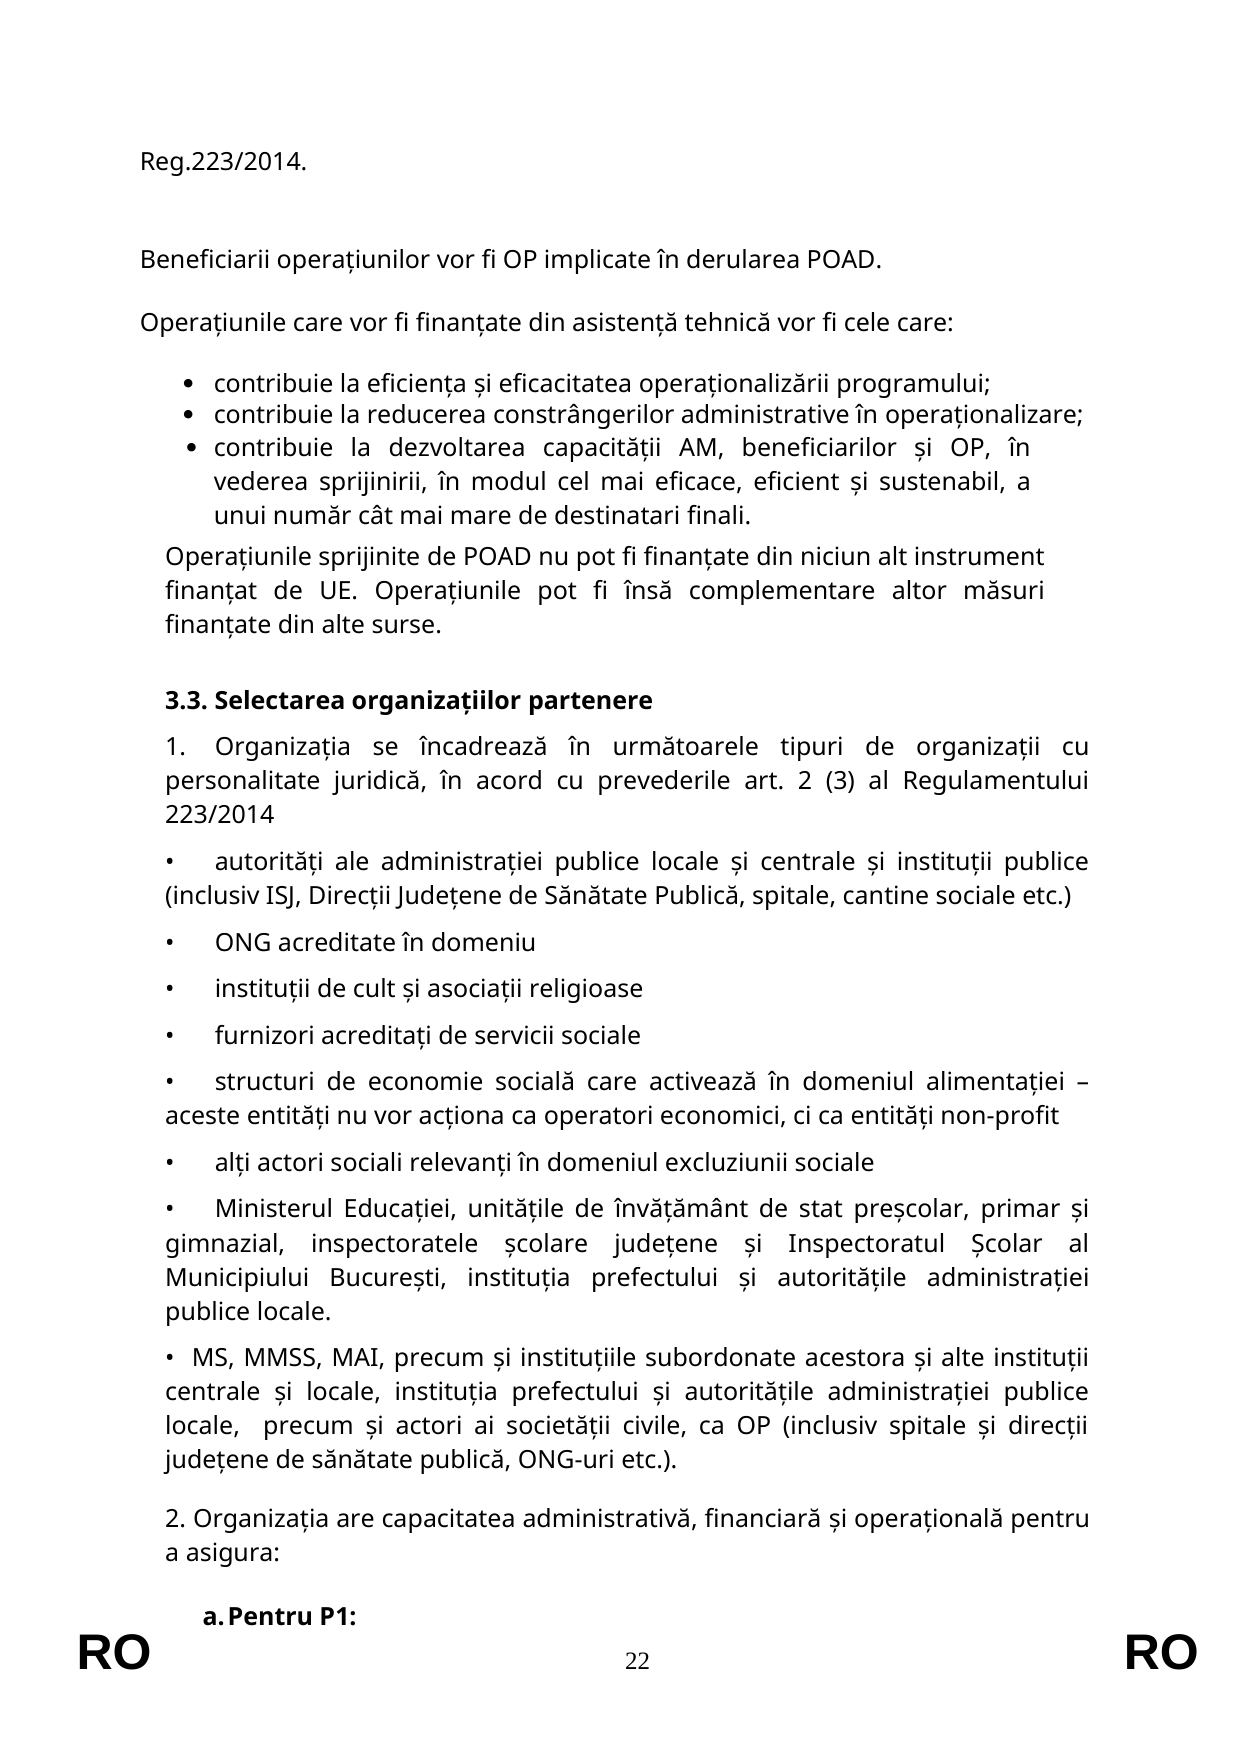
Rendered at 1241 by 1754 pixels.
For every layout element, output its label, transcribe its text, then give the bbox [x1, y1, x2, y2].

subtitle 3.3. Selectarea organizațiilor partenere [165, 682, 1090, 716]
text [139, 144, 1084, 178]
text • alți actori sociali relevanți în domeniul excluziunii sociale [165, 1144, 1090, 1179]
text Beneficiarii operațiunilor vor fi OP implicate în derularea POAD. [139, 241, 1084, 275]
text • autorități ale administrației publice locale și centrale și instituții publice (inclusiv ISJ, Direcții Județene de Sănătate Publică, spitale, cantine sociale etc.) [165, 844, 1090, 912]
text • furnizori acreditați de servicii sociale [165, 1017, 1090, 1051]
text • structuri de economie socială care activează în domeniul alimentației – aceste entități nu vor acționa ca operatori economici, ci ca entități non-profit [165, 1064, 1090, 1132]
text 1. Organizația se încadrează în următoarele tipuri de organizații cu personalitate juridică, în acord cu prevederile art. 2 (3) al Regulamentului 223/2014 [165, 729, 1090, 831]
list contribuie la reducerea constrângerilor administrative în operaționalizare; [184, 399, 1090, 429]
text • MS, MMSS, MAI, precum și instituțiile subordonate acestora și alte instituții centrale și locale, instituția prefectului și autoritățile administrației publice locale, precum și actori ai societății civile, ca OP (inclusiv spitale și direcții județene de sănătate publică, ONG-uri etc.). [165, 1340, 1090, 1476]
text Operațiunile sprijinite de POAD nu pot fi finanțate din niciun alt instrument finanțat de UE. Operațiunile pot fi însă complementare altor măsuri finanțate din alte surse. [165, 539, 1046, 641]
text • ONG acreditate în domeniu [165, 924, 1090, 958]
text • instituții de cult și asociații religioase [165, 971, 1090, 1005]
text Operațiunile care vor fi finanțate din asistență tehnică vor fi cele care: [139, 305, 1084, 339]
list contribuie la dezvoltarea capacității AM, beneficiarilor și OP, în vederea sprijinirii, în modul cel mai eficace, eficient și sustenabil, a unui număr cât mai mare de destinatari finali. [187, 429, 1032, 532]
text • Ministerul Educației, unitățile de învățământ de stat preșcolar, primar și gimnazial, inspectoratele școlare județene și Inspectoratul Școlar al Municipiului București, instituția prefectului și autoritățile administrației publice locale. [165, 1191, 1090, 1327]
list contribuie la eficiența şi eficacitatea operaționalizării programului; [184, 368, 1090, 399]
subtitle Pentru P1: [202, 1599, 1090, 1633]
text 2. Organizația are capacitatea administrativă, financiară şi operațională pentru a asigura: [165, 1501, 1090, 1569]
